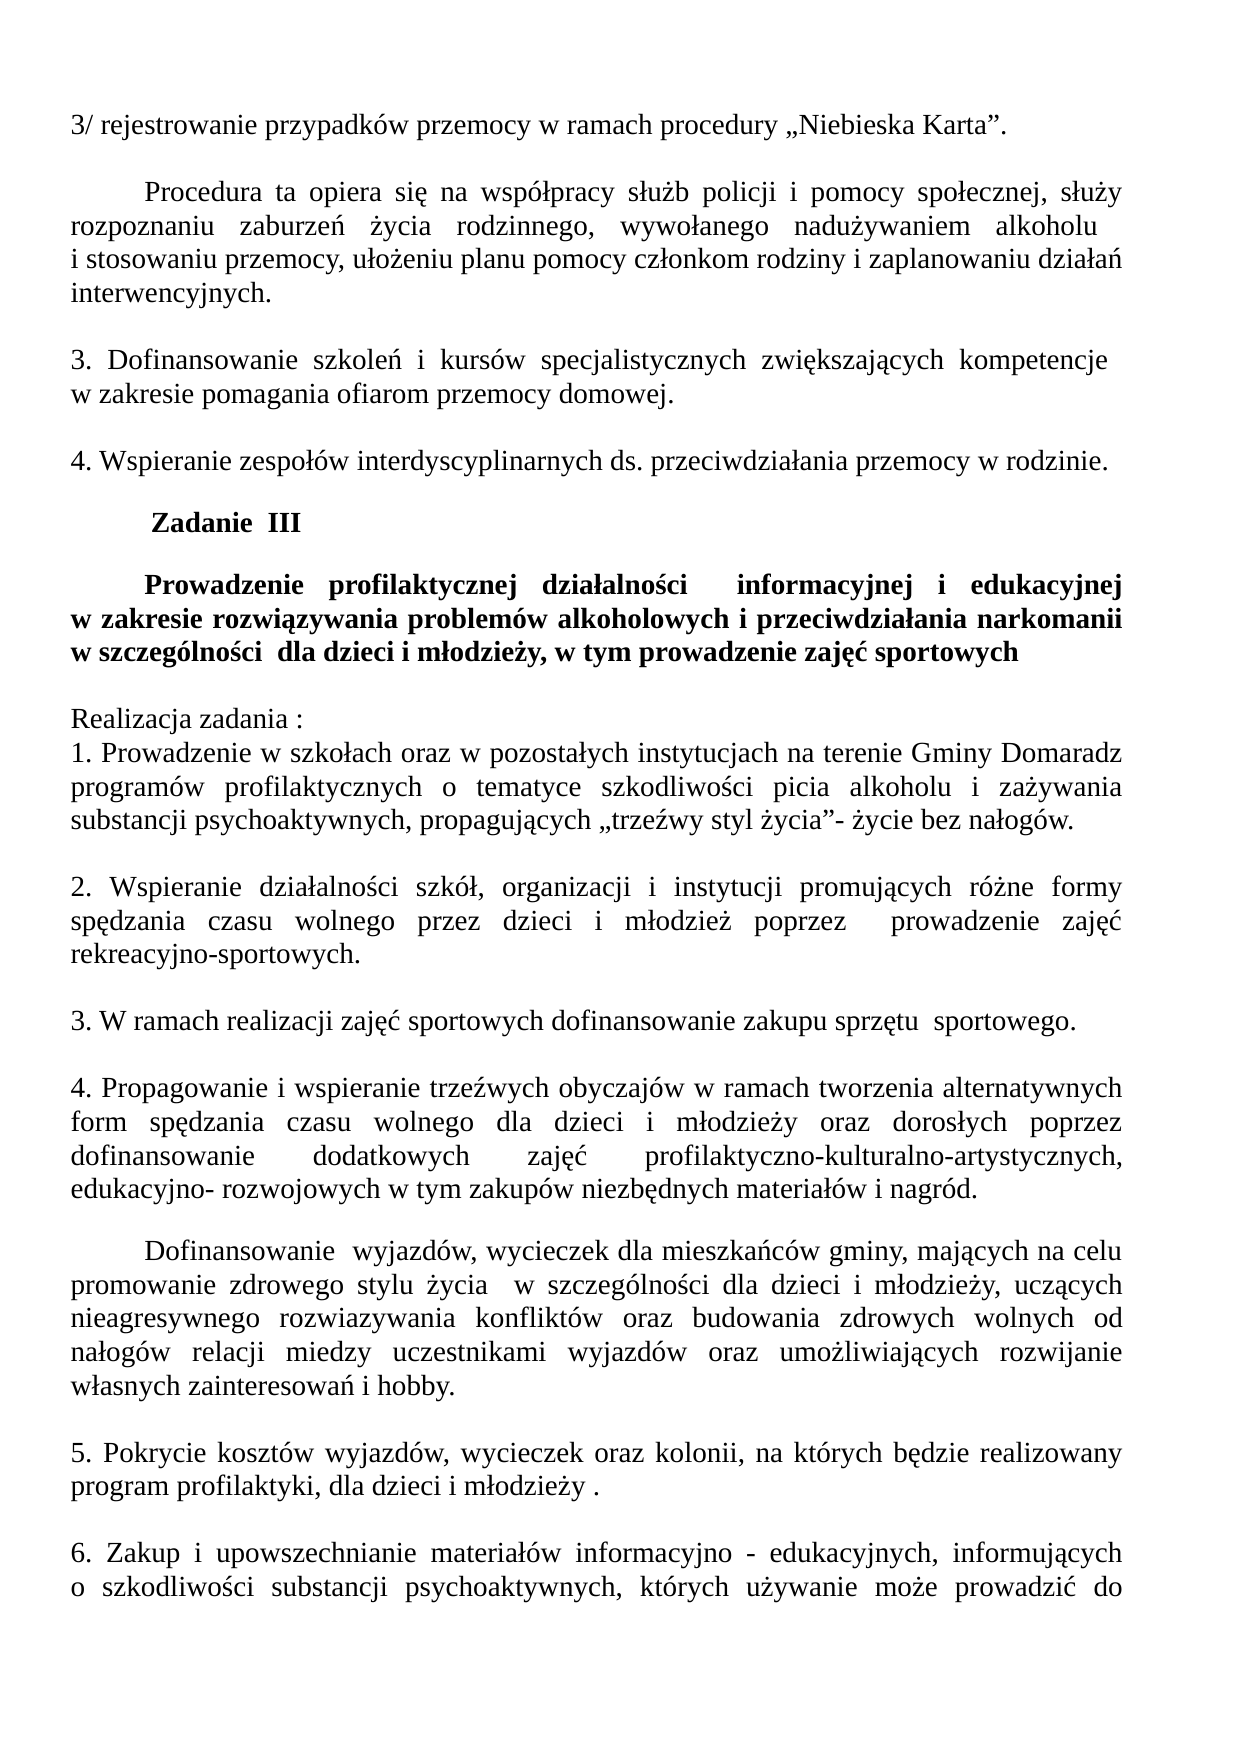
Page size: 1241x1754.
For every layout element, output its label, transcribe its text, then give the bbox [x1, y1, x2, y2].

text 1. Prowadzenie w szkołach oraz w pozostałych instytucjach na terenie Gminy Domaradz programów profilaktycznych o tematyce szkodliwości picia alkoholu i zażywania substancji psychoaktywnych, propagujących „trzeźwy styl życia”- życie bez nałogów. [70, 735, 1123, 836]
text 3. W ramach realizacji zajęć sportowych dofinansowanie zakupu sprzętu sportowego. [70, 1003, 1123, 1037]
text Realizacja zadania : [70, 702, 1123, 735]
text 5. Pokrycie kosztów wyjazdów, wycieczek oraz kolonii, na których będzie realizowany program profilaktyki, dla dzieci i młodzieży . [70, 1435, 1123, 1502]
text 3/ rejestrowanie przypadków przemocy w ramach procedury „Niebieska Karta”. [70, 107, 1123, 141]
text Zadanie III [70, 505, 1123, 539]
text Dofinansowanie wyjazdów, wycieczek dla mieszkańców gminy, mających na celu promowanie zdrowego stylu życia w szczególności dla dzieci i młodzieży, uczących nieagresywnego rozwiazywania konfliktów oraz budowania zdrowych wolnych od nałogów relacji miedzy uczestnikami wyjazdów oraz umożliwiających rozwijanie własnych zainteresowań i hobby. [70, 1233, 1123, 1401]
text 3. Dofinansowanie szkoleń i kursów specjalistycznych zwiększających kompetencje w zakresie pomagania ofiarom przemocy domowej. [70, 342, 1123, 409]
text 4. Propagowanie i wspieranie trzeźwych obyczajów w ramach tworzenia alternatywnych form spędzania czasu wolnego dla dzieci i młodzieży oraz dorosłych poprzez dofinansowanie dodatkowych zajęć profilaktyczno-kulturalno-artystycznych, edukacyjno- rozwojowych w tym zakupów niezbędnych materiałów i nagród. [70, 1071, 1123, 1205]
text 2. Wspieranie działalności szkół, organizacji i instytucji promujących różne formy spędzania czasu wolnego przez dzieci i młodzież poprzez prowadzenie zajęć rekreacyjno-sportowych. [70, 869, 1123, 970]
text Prowadzenie profilaktycznej działalności informacyjnej i edukacyjnej w zakresie rozwiązywania problemów alkoholowych i przeciwdziałania narkomanii w szczególności dla dzieci i młodzieży, w tym prowadzenie zajęć sportowych [70, 567, 1123, 668]
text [70, 1535, 1123, 1602]
text Procedura ta opiera się na współpracy służb policji i pomocy społecznej, służy rozpoznaniu zaburzeń życia rodzinnego, wywołanego nadużywaniem alkoholu i stosowaniu przemocy, ułożeniu planu pomocy członkom rodziny i zaplanowaniu działań interwencyjnych. [70, 174, 1123, 309]
text 4. Wspieranie zespołów interdyscyplinarnych ds. przeciwdziałania przemocy w rodzinie. [70, 443, 1123, 476]
